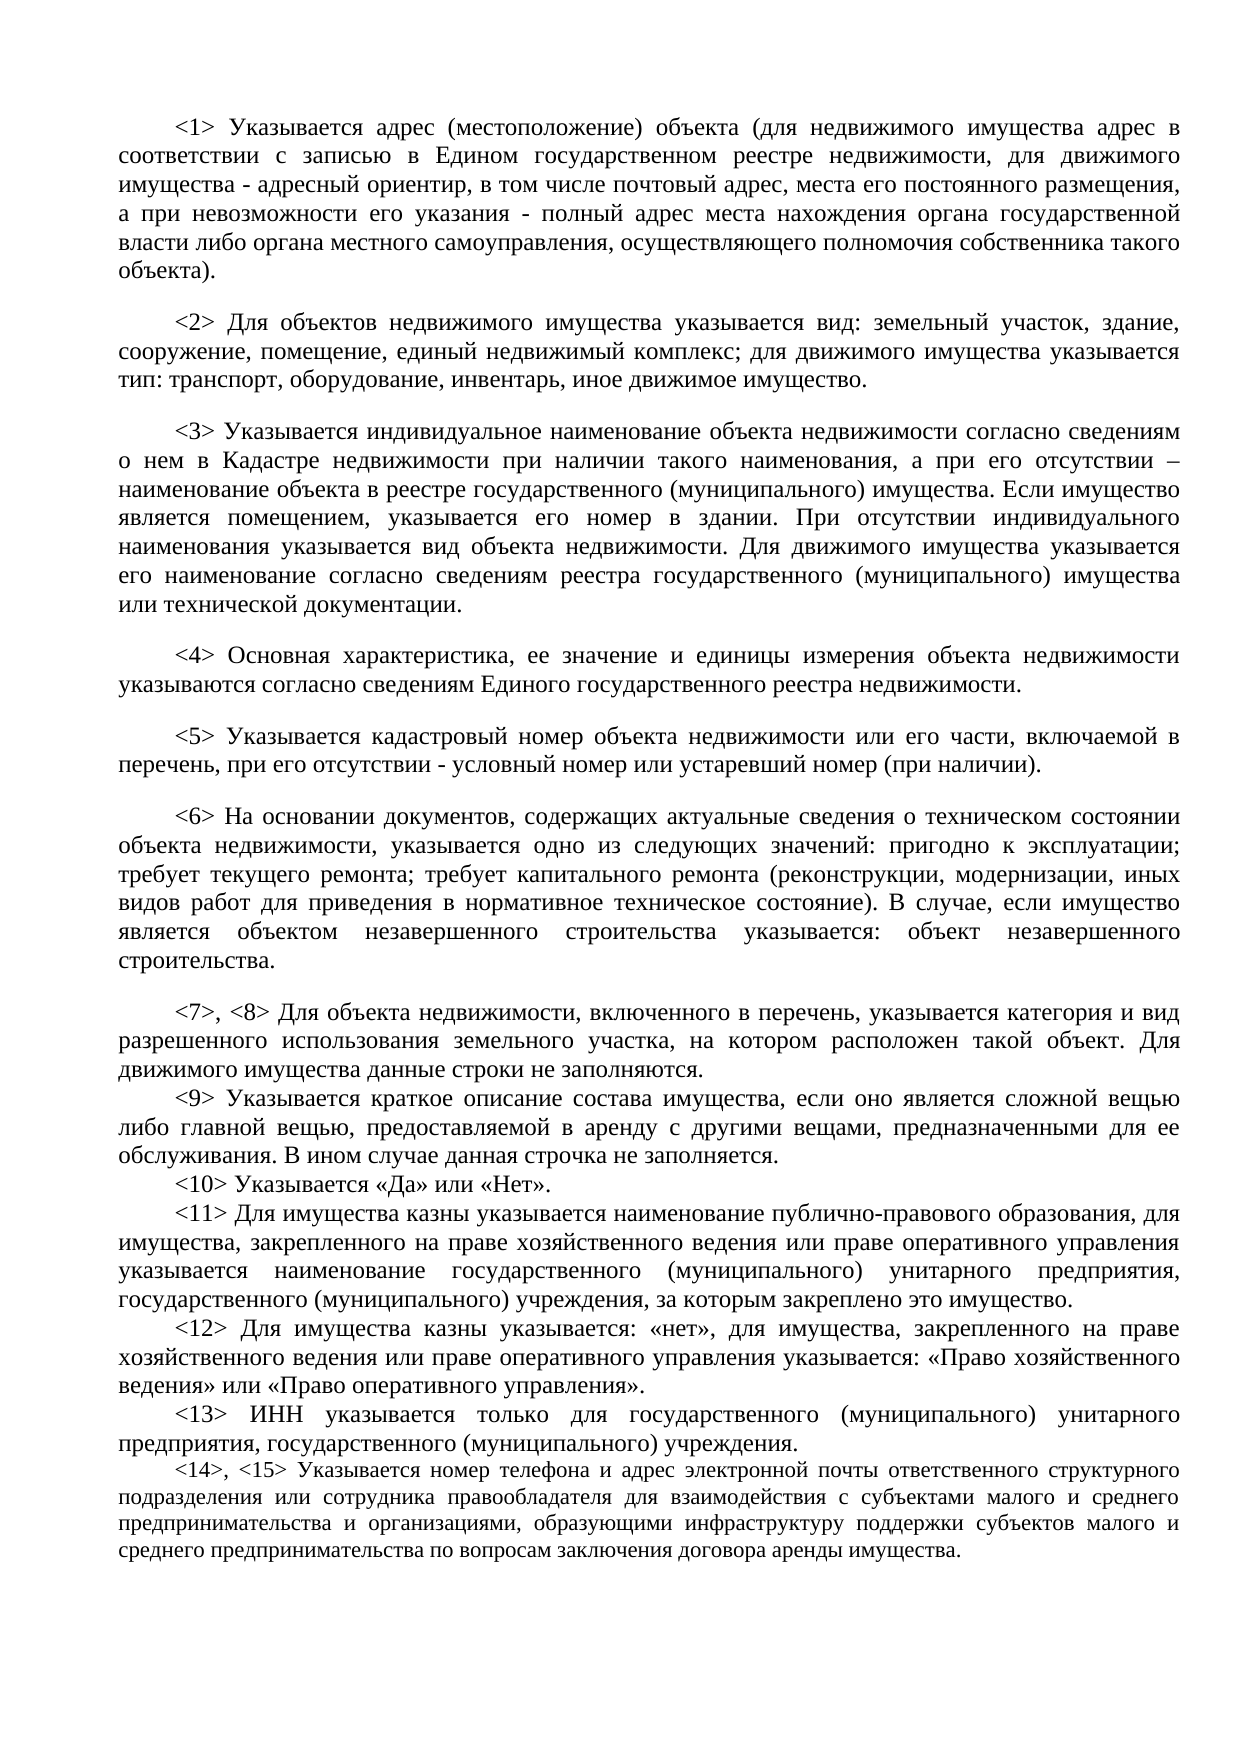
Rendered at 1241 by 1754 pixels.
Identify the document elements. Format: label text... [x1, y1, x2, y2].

text <11> Для имущества казны указывается наименование публично-правового образования, для имущества, закрепленного на праве хозяйственного ведения или праве оперативного управления указывается наименование государственного (муниципального) унитарного предприятия, государственного (муниципального) учреждения, за которым закреплено это имущество. [118, 1198, 1181, 1313]
text <1> Указывается адрес (местоположение) объекта (для недвижимого имущества адрес в соответствии с записью в Едином государственном реестре недвижимости, для движимого имущества - адресный ориентир, в том числе почтовый адрес, места его постоянного размещения, а при невозможности его указания - полный адрес места нахождения органа государственной власти либо органа местного самоуправления, осуществляющего полномочия собственника такого объекта). [118, 112, 1181, 284]
text <7>, <8> Для объекта недвижимости, включенного в перечень, указывается категория и вид разрешенного использования земельного участка, на котором расположен такой объект. Для движимого имущества данные строки не заполняются. [118, 997, 1181, 1083]
text <12> Для имущества казны указывается: «нет», для имущества, закрепленного на праве хозяйственного ведения или праве оперативного управления указывается: «Право хозяйственного ведения» или «Право оперативного управления». [118, 1313, 1181, 1399]
text <5> Указывается кадастровый номер объекта недвижимости или его части, включаемой в перечень, при его отсутствии - условный номер или устаревший номер (при наличии). [118, 721, 1181, 778]
text <10> Указывается «Да» или «Нет». [118, 1169, 1181, 1198]
text <6> На основании документов, содержащих актуальные сведения о техническом состоянии объекта недвижимости, указывается одно из следующих значений: пригодно к эксплуатации; требует текущего ремонта; требует капитального ремонта (реконструкции, модернизации, иных видов работ для приведения в нормативное техническое состояние). В случае, если имущество является объектом незавершенного строительства указывается: объект незавершенного строительства. [118, 801, 1181, 974]
text <3> Указывается индивидуальное наименование объекта недвижимости согласно сведениям о нем в Кадастре недвижимости при наличии такого наименования, а при его отсутствии – наименование объекта в реестре государственного (муниципального) имущества. Если имущество является помещением, указывается его номер в здании. При отсутствии индивидуального наименования указывается вид объекта недвижимости. Для движимого имущества указывается его наименование согласно сведениям реестра государственного (муниципального) имущества или технической документации. [118, 416, 1181, 617]
text <2> Для объектов недвижимого имущества указывается вид: земельный участок, здание, сооружение, помещение, единый недвижимый комплекс; для движимого имущества указывается тип: транспорт, оборудование, инвентарь, иное движимое имущество. [118, 307, 1181, 393]
text <13> ИНН указывается только для государственного (муниципального) унитарного предприятия, государственного (муниципального) учреждения. [118, 1399, 1181, 1457]
text <9> Указывается краткое описание состава имущества, если оно является сложной вещью либо главной вещью, предоставляемой в аренду с другими вещами, предназначенными для ее обслуживания. В ином случае данная строчка не заполняется. [118, 1083, 1181, 1169]
text <4> Основная характеристика, ее значение и единицы измерения объекта недвижимости указываются согласно сведениям Единого государственного реестра недвижимости. [118, 640, 1181, 698]
text <14>, <15> Указывается номер телефона и адрес электронной почты ответственного структурного подразделения или сотрудника правообладателя для взаимодействия с субъектами малого и среднего предпринимательства и организациями, образующими инфраструктуру поддержки субъектов малого и среднего предпринимательства по вопросам заключения договора аренды имущества. [118, 1457, 1181, 1562]
